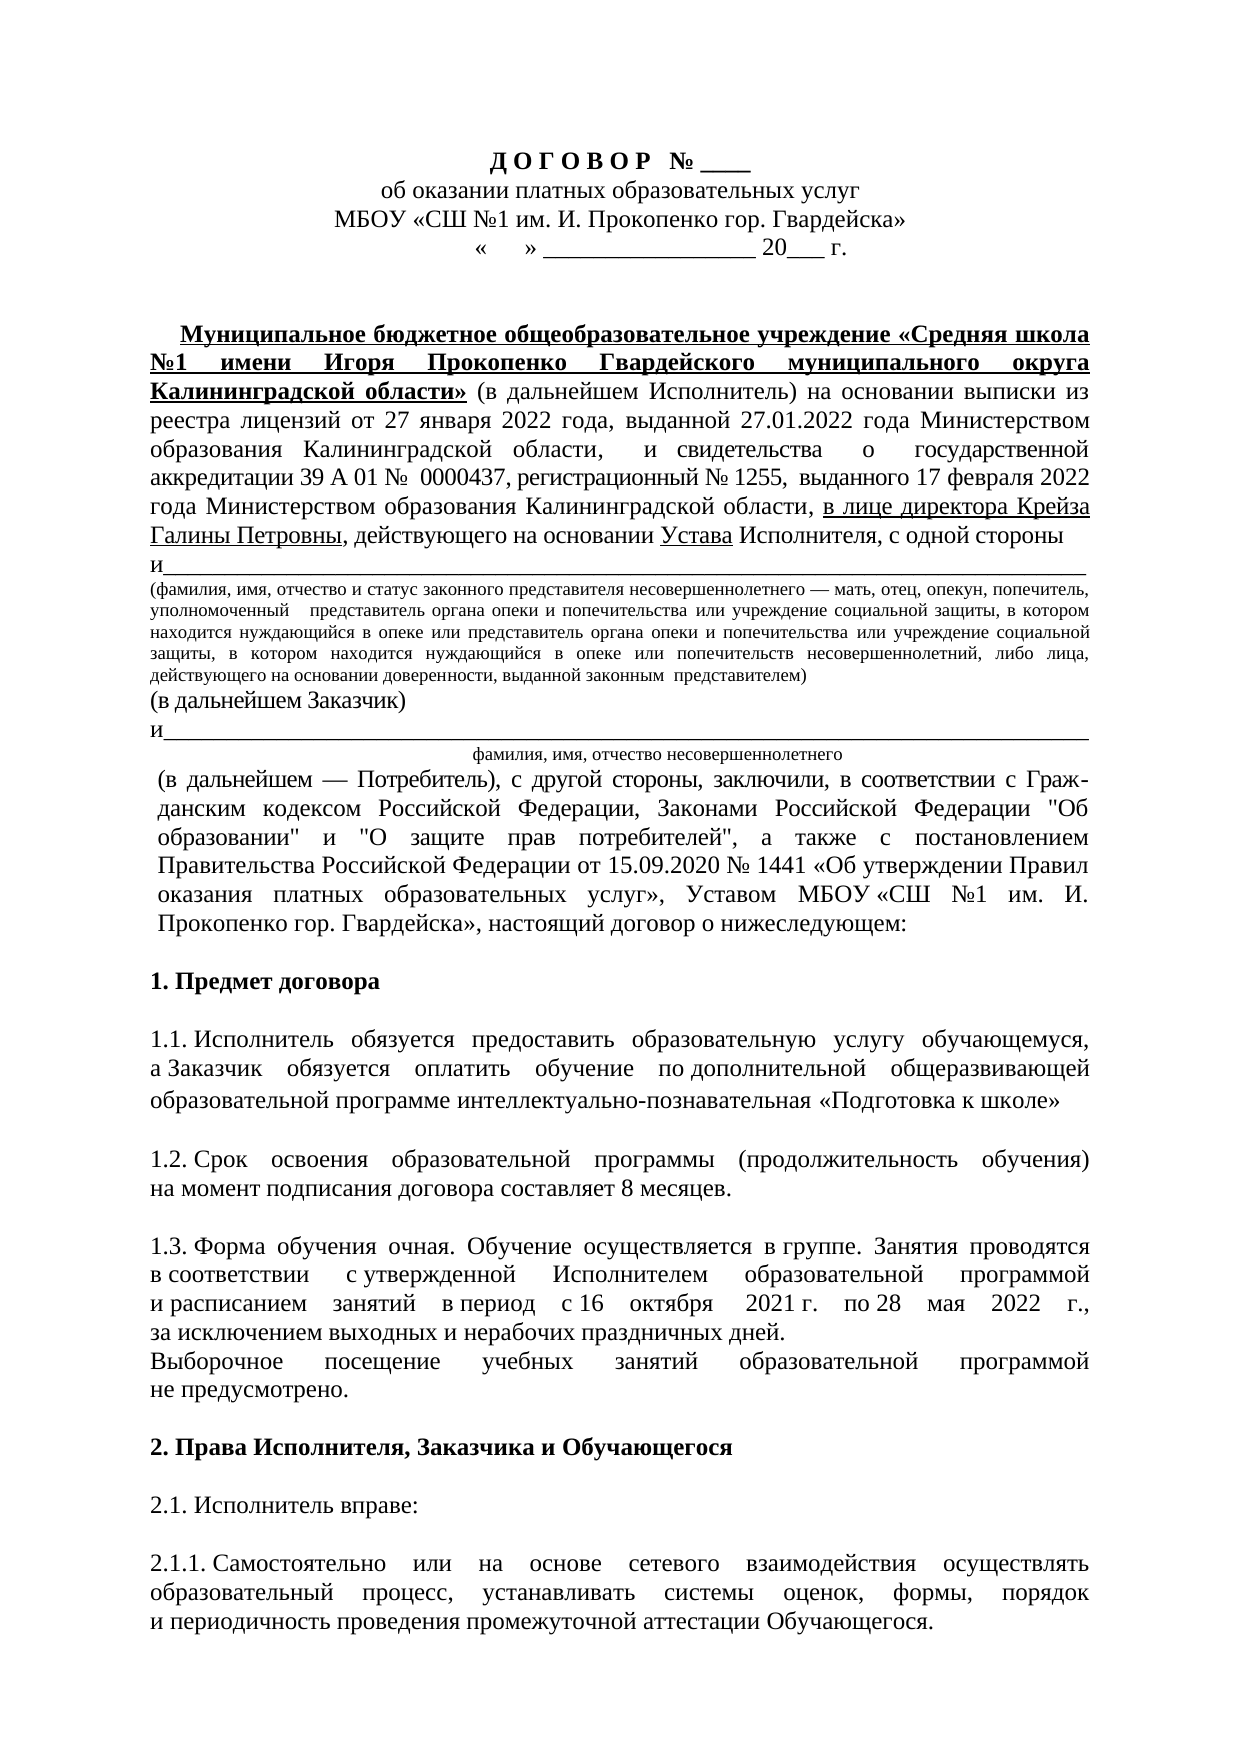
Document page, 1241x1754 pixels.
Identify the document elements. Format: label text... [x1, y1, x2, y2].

text Д О Г О В О Р № ____ [150, 146, 1090, 175]
text 2. Права Исполнителя, Заказчика и Обучающегося [150, 1432, 1090, 1461]
text 1.3. Форма обучения очная. Обучение осуществляется в группе. Занятия проводятся в соответствии с утвержденной Исполнителем образовательной программой и расписанием занятий в период с 16 октября 2021 г. по 28 мая 2022 г., за исключением выходных и нерабочих праздничных дней. [150, 1231, 1090, 1346]
text Муниципальное бюджетное общеобразовательное учреждение «Средняя школа №1 имени Игоря Прокопенко Гвардейского муниципального округа Калининградской области» (в дальнейшем Исполнитель) на основании выписки из реестра лицензий от 27 января 2022 года, выданной 27.01.2022 года Министерством образования Калининградской области, и свидетельства о государственной аккредитации 39 А 01 № 0000437, регистрационный № 1255, выданного 17 февраля 2022 года Министерством образования Калининградской области, в лице директора Крейза Галины Петровны, действующего на основании Устава Исполнителя, с одной стороны [150, 290, 1090, 372]
text (в дальнейшем — Потребитель), с другой стороны, заключили, в соответствии с Гражданским кодексом Российской Федерации, Законами Российской Федерации "Об образовании" и "О защите прав потребителей", а также с постановлением Правительства Российской Федерации от 15.09.2020 № 1441 «Об утверждении Правил оказания платных образовательных услуг», Уставом МБОУ «СШ №1 им. И. Прокопенко гор. Гвардейска», настоящий договор о нижеследующем: [157, 764, 1089, 937]
text Муниципальное бюджетное общеобразовательное учреждение «Средняя школа №1 имени Игоря Прокопенко Гвардейского муниципального округа Калининградской области» (в дальнейшем Исполнитель) на основании выписки из реестра лицензий от 27 января 2022 года, выданной 27.01.2022 года Министерством образования Калининградской области, и свидетельства о государственной аккредитации 39 А 01 № 0000437, регистрационный № 1255, выданного 17 февраля 2022 года Министерством образования Калининградской области, в лице директора Крейза Галины Петровны, действующего на основании Устава Исполнителя, с одной стороны [150, 374, 1090, 549]
text (в дальнейшем Заказчик) и__________________________________________________________________________ [150, 685, 1090, 743]
text 1.1. Исполнитель обязуется предоставить образовательную услугу обучающемуся, а Заказчик обязуется оплатить обучение по дополнительной общеразвивающей образовательной программе интеллектуально-познавательная «Подготовка к школе» [150, 1024, 1090, 1115]
text 1. Предмет договора [150, 966, 1090, 995]
text 1.2. Срок освоения образовательной программы (продолжительность обучения) на момент подписания договора составляет 8 месяцев. [150, 1144, 1090, 1202]
text фамилия, имя, отчество несовершеннолетнего [150, 743, 1090, 764]
text Выборочное посещение учебных занятий образовательной программой не предусмотрено. [150, 1346, 1090, 1403]
text 2.1. Исполнитель вправе: [150, 1490, 1090, 1519]
text 2.1.1. Самостоятельно или на основе сетевого взаимодействия осуществлять образовательный процесс, устанавливать системы оценок, формы, порядок и периодичность проведения промежуточной аттестации Обучающегося. [150, 1548, 1090, 1634]
text « » _________________ 20___ г. [156, 232, 1090, 261]
text и___________________________________________________________________________ (фамилия, имя, отчество и статус законного представителя несовершеннолетнего — мать, отец, опекун, попечитель, уполномоченный представитель органа опеки и попечительства или учреждение социальной защиты, в котором находится нуждающийся в опеке или представитель органа опеки и попечительства или учреждение социальной защиты, в котором находится нуждающийся в опеке или попечительств несовершеннолетний, либо лица, действующего на основании доверенности, выданной законным представителем) [150, 549, 1090, 685]
text МБОУ «СШ №1 им. И. Прокопенко гор. Гвардейска» [150, 204, 1090, 232]
text об оказании платных образовательных услуг [150, 175, 1090, 204]
